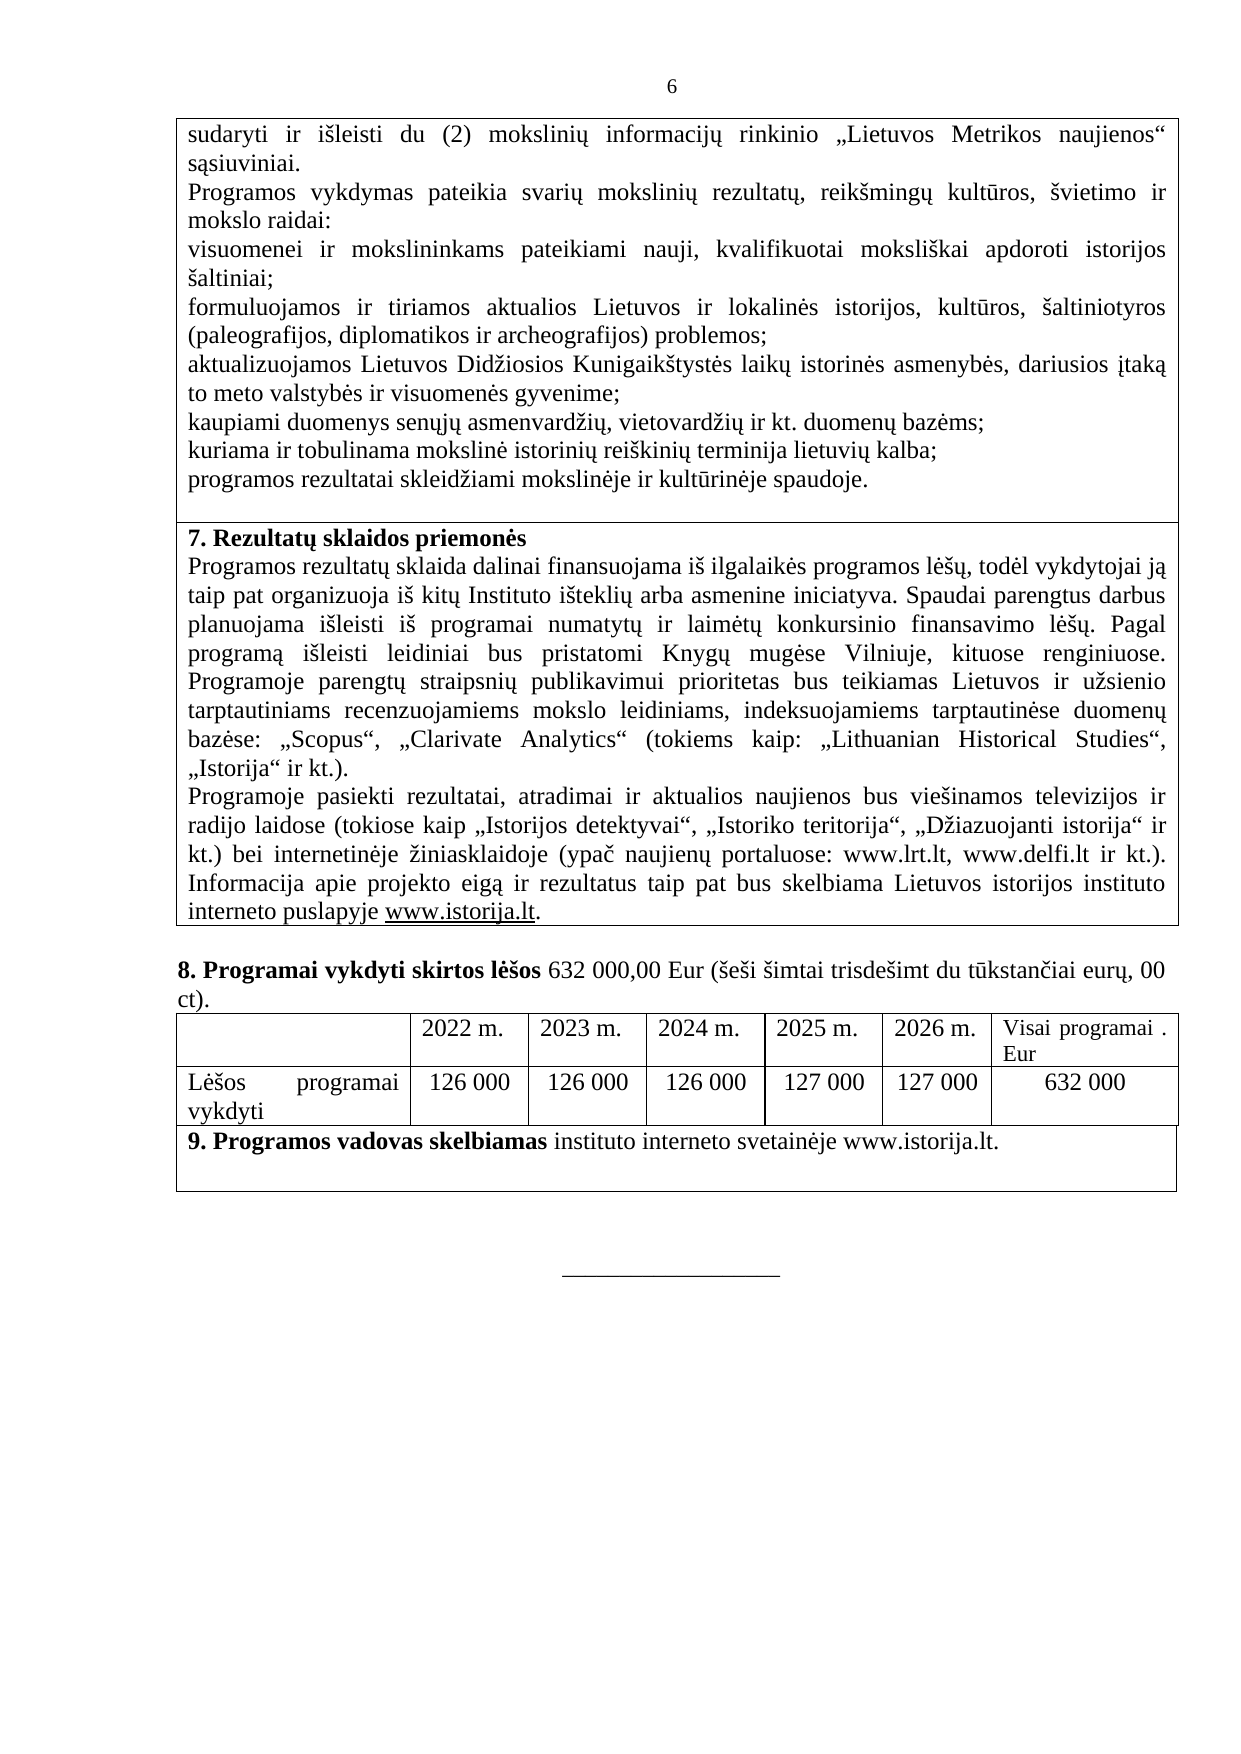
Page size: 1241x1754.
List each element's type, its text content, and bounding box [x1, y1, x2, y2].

table_header [177, 1014, 410, 1066]
table_header 2026 m. [883, 1014, 991, 1066]
text 8. Programai vykdyti skirtos lėšos 632 000,00 Eur (šeši šimtai trisdešimt du tūkstančiai eurų, 00 ct). [177, 955, 1167, 1012]
table_cell 126 000 [647, 1067, 764, 1125]
table_cell Lėšos programai vykdyti [177, 1067, 410, 1125]
table_header 2024 m. [647, 1014, 764, 1066]
table_cell 127 000 [883, 1067, 991, 1125]
table_cell 126 000 [529, 1067, 646, 1125]
table_cell 9. Programos vadovas skelbiamas instituto interneto svetainėje www.istorija.lt. [177, 1126, 1176, 1191]
text ___________________ [177, 1253, 1167, 1279]
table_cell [177, 119, 1178, 522]
table_header 2023 m. [529, 1014, 646, 1066]
table_cell 632 000 [992, 1067, 1178, 1125]
table_header Visai programai . Eur [992, 1014, 1178, 1066]
table_header 2022 m. [411, 1014, 528, 1066]
table_cell 7. Rezultatų sklaidos priemonės Programos rezultatų sklaida dalinai finansuojama iš ilgalaikės programos lėšų, todėl vykdytojai ją taip pat organizuoja iš kitų Instituto išteklių arba asmenine iniciatyva. Spaudai parengtus darbus planuojama išleisti iš programai numatytų ir laimėtų konkursinio finansavimo lėšų. Pagal programą išleisti leidiniai bus pristatomi Knygų mugėse Vilniuje, kituose renginiuose. Programoje parengtų straipsnių publikavimui prioritetas bus teikiamas Lietuvos ir užsienio tarptautiniams recenzuojamiems mokslo leidiniams, indeksuojamiems tarptautinėse duomenų bazėse: „Scopus“, „Clarivate Analytics“ (tokiems kaip: „Lithuanian Historical Studies“, „Istorija“ ir kt.). Programoje pasiekti rezultatai, atradimai ir aktualios naujienos bus viešinamos televizijos ir radijo laidose (tokiose kaip „Istorijos detektyvai“, „Istoriko teritorija“, „Džiazuojanti istorija“ ir kt.) bei internetinėje žiniasklaidoje (ypač naujienų portaluose: www.lrt.lt, www.delfi.lt ir kt.). Informacija apie projekto eigą ir rezultatus taip pat bus skelbiama Lietuvos istorijos instituto interneto puslapyje www.istorija.lt. [177, 523, 1178, 925]
table_header 2025 m. [766, 1014, 882, 1066]
table_cell 126 000 [411, 1067, 528, 1125]
table_cell 127 000 [766, 1067, 882, 1125]
